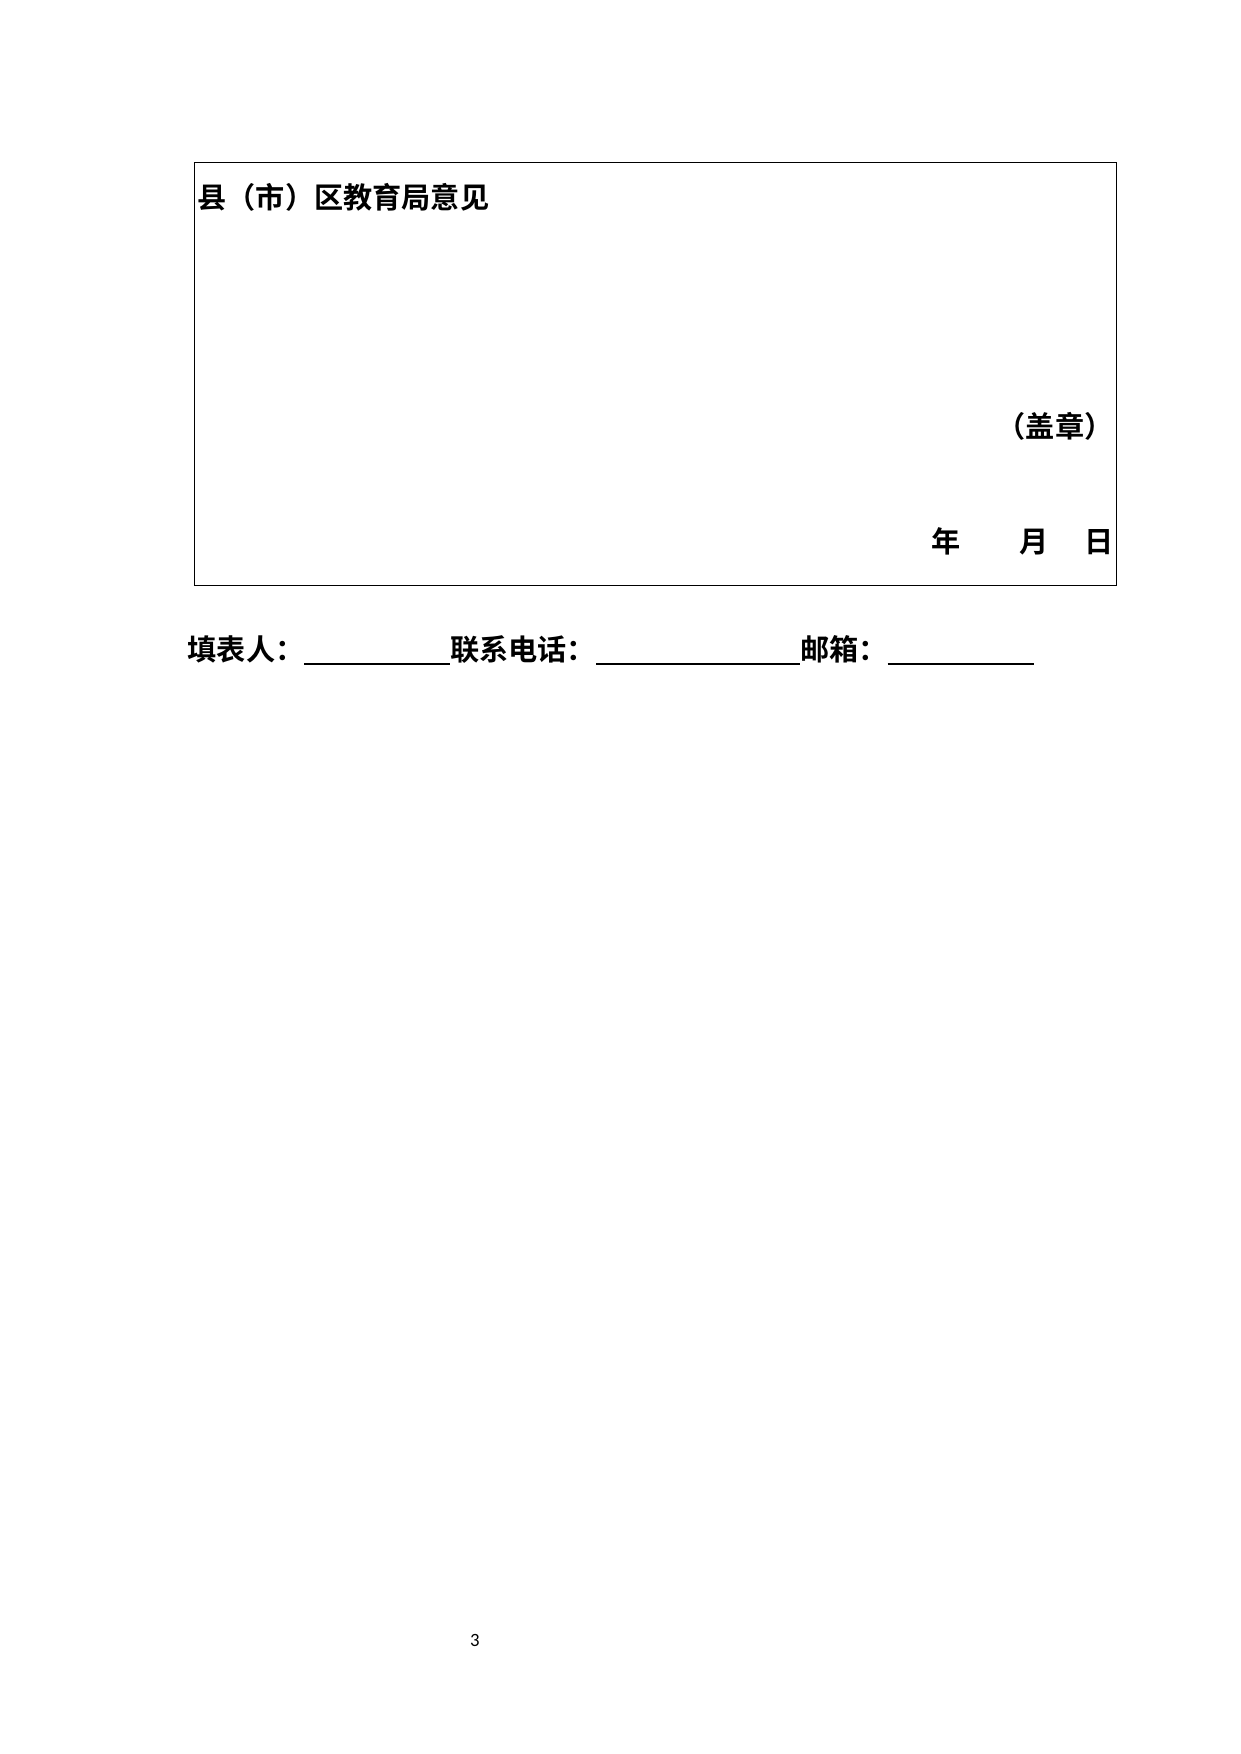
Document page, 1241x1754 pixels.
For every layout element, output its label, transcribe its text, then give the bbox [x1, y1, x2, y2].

table_cell 县（市）区教育局意见 （盖章） 年 月 日 [195, 163, 1116, 585]
text 填表人： 联系电话： 邮箱： [187, 615, 1053, 680]
